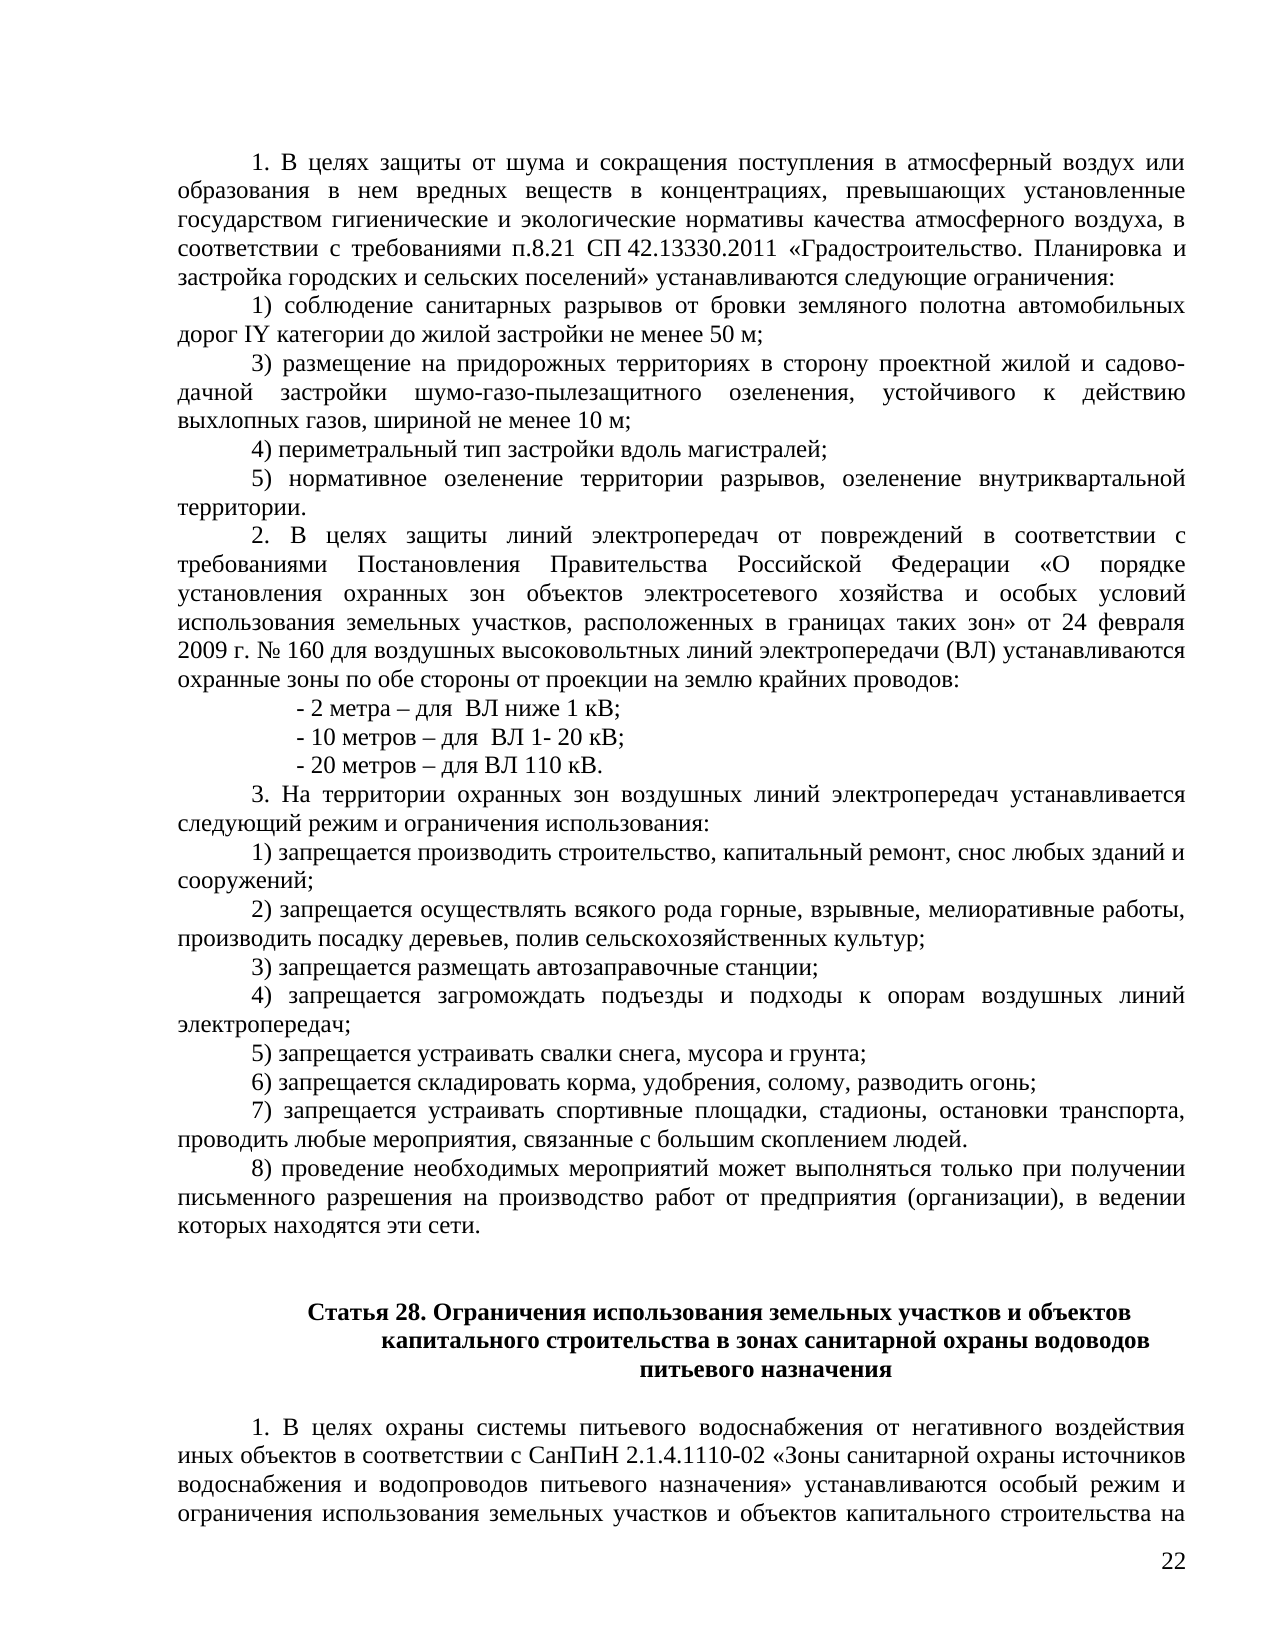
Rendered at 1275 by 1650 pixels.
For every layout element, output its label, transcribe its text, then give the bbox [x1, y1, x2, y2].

text - – для ВЛ ниже 1 кВ; [296, 693, 1186, 722]
text 8) проведение необходимых мероприятий может выполняться только при получении письменного разрешения на производство работ от предприятия (организации), в ведении которых находятся эти сети. [177, 1153, 1186, 1239]
text 3) запрещается размещать автозаправочные станции; [177, 952, 1186, 981]
text 4) запрещается загромождать подъезды и подходы к опорам воздушных линий электропередач; [177, 981, 1186, 1038]
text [177, 1412, 1186, 1527]
text - – для ВЛ 1- 20 кВ; [296, 722, 1186, 751]
text 5) нормативное озеленение территории разрывов, озеленение внутриквартальной территории. [177, 463, 1186, 521]
text 2) запрещается осуществлять всякого рода горные, взрывные, мелиоративные работы, производить посадку деревьев, полив сельскохозяйственных культур; [177, 894, 1186, 952]
text 3) размещение на придорожных территориях в сторону проектной жилой и садово-дачной застройки шумо-газо-пылезащитного озеленения, устойчивого к действию выхлопных газов, шириной не менее ; [177, 348, 1186, 434]
text 7) запрещается устраивать спортивные площадки, стадионы, остановки транспорта, проводить любые мероприятия, связанные с большим скоплением людей. [177, 1096, 1186, 1153]
text - – для ВЛ 110 кВ. [296, 751, 1186, 779]
text 1) запрещается производить строительство, капитальный ремонт, снос любых зданий и сооружений; [177, 837, 1186, 894]
text 5) запрещается устраивать свалки снега, мусора и грунта; [177, 1038, 1186, 1067]
text 4) периметральный тип застройки вдоль магистралей; [177, 434, 1186, 463]
text 3. На территории охранных зон воздушных линий электропередач устанавливается следующий режим и ограничения использования: [177, 779, 1186, 837]
text 2. В целях защиты линий электропередач от повреждений в соответствии с требованиями Постановления Правительства Российской Федерации «О порядке установления охранных зон объектов электросетевого хозяйства и особых условий использования земельных участков, расположенных в границах таких зон» от 24 февраля . № 160 для воздушных высоковольтных линий электропередачи (ВЛ) устанавливаются охранные зоны по обе стороны от проекции на землю крайних проводов: [177, 521, 1186, 693]
text Статья 28. Ограничения использования земельных участков и объектов капитального строительства в зонах санитарной охраны водоводов питьевого назначения [252, 1297, 1186, 1383]
text 1. В целях защиты от шума и сокращения поступления в атмосферный воздух или образования в нем вредных веществ в концентрациях, превышающих установленные государством гигиенические и экологические нормативы качества атмосферного воздуха, в соответствии с требованиями п.8.21 СП 42.13330.2011 «Градостроительство. Планировка и застройка городских и сельских поселений» устанавливаются следующие ограничения: [177, 147, 1186, 291]
text 1) соблюдение санитарных разрывов от бровки земляного полотна автомобильных дорог IY категории до жилой застройки не менее ; [177, 291, 1186, 348]
text 6) запрещается складировать корма, удобрения, солому, разводить огонь; [177, 1067, 1186, 1096]
